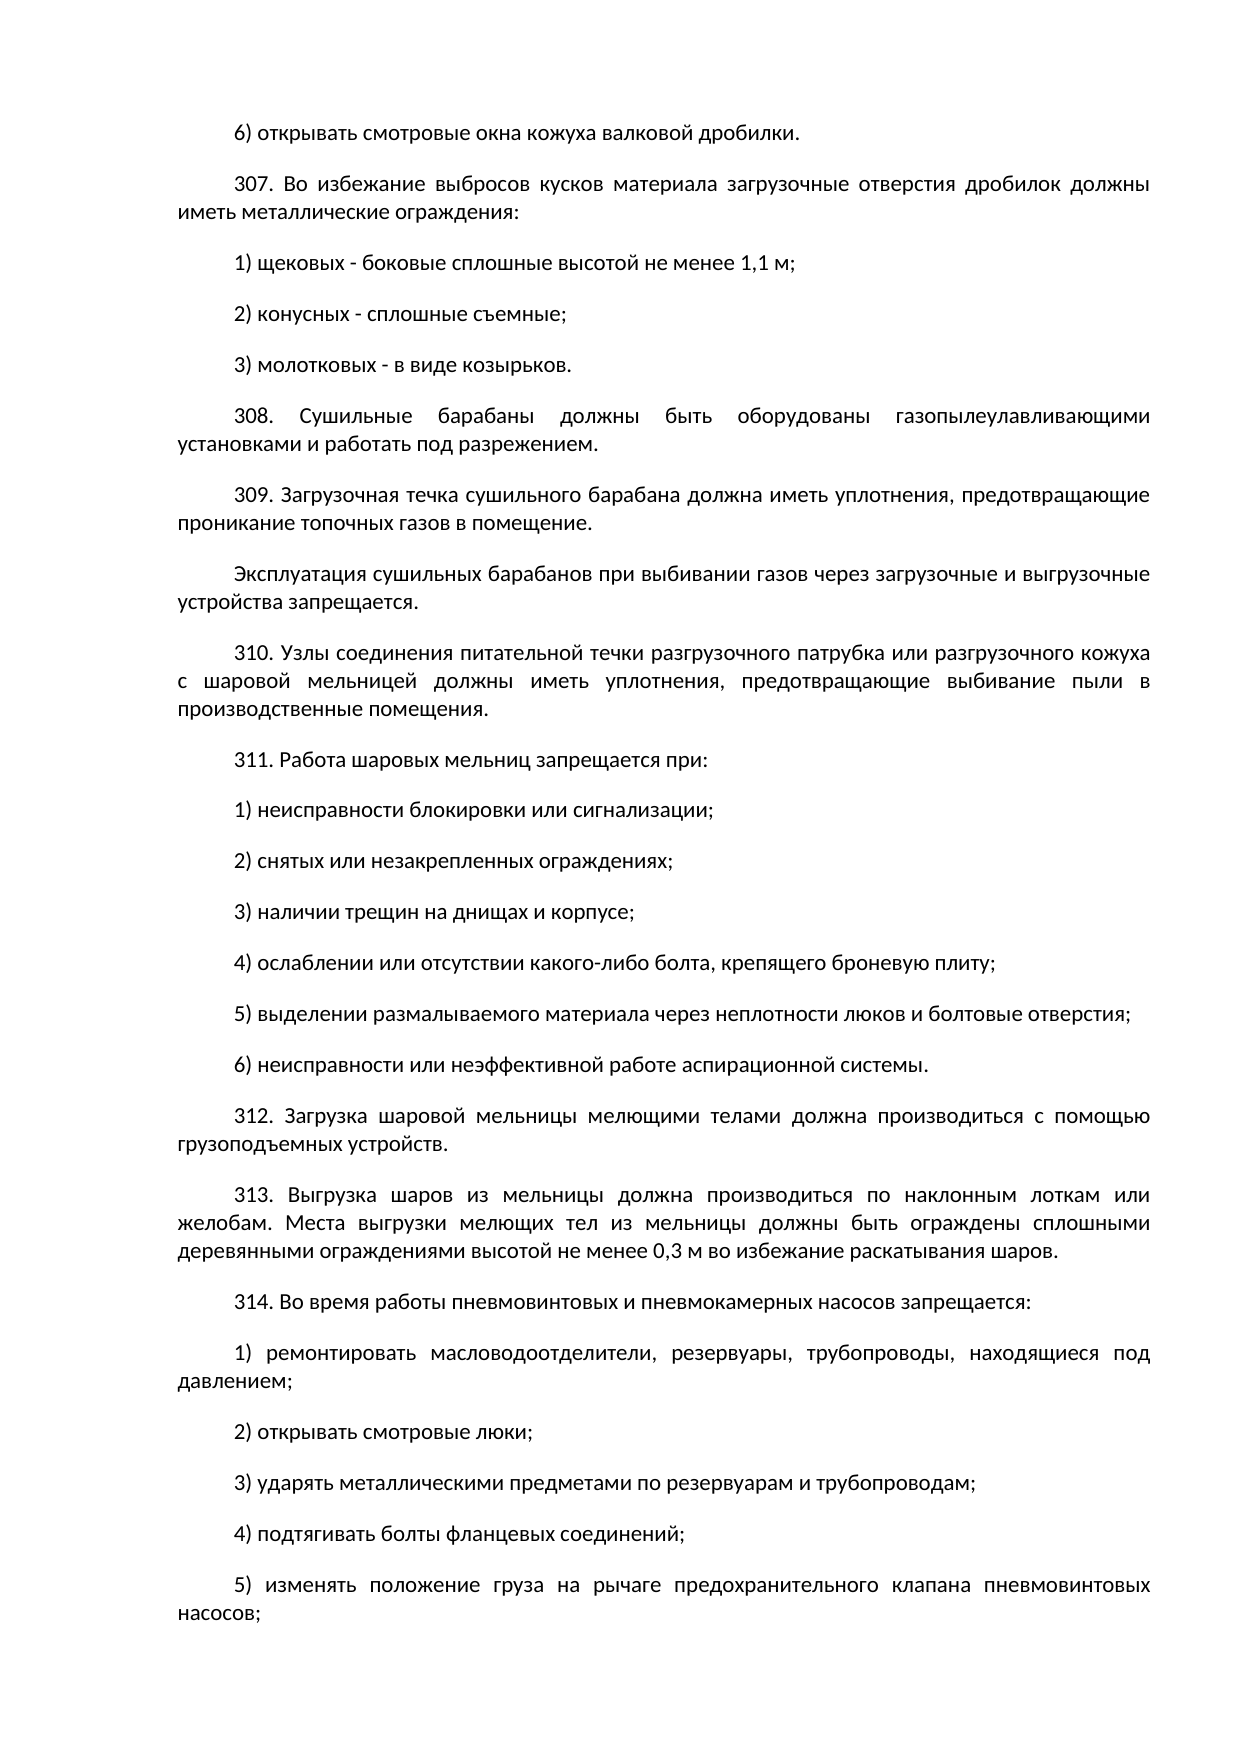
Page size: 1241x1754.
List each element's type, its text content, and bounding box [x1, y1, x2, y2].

text 310. Узлы соединения питательной течки разгрузочного патрубка или разгрузочного кожуха с шаровой мельницей должны иметь уплотнения, предотвращающие выбивание пыли в производственные помещения. [177, 638, 1152, 722]
text 309. Загрузочная течка сушильного барабана должна иметь уплотнения, предотвращающие проникание топочных газов в помещение. [177, 480, 1152, 536]
text 6) неисправности или неэффективной работе аспирационной системы. [177, 1050, 1152, 1078]
text Эксплуатация сушильных барабанов при выбивании газов через загрузочные и выгрузочные устройства запрещается. [177, 559, 1152, 615]
text 2) конусных - сплошные съемные; [177, 299, 1152, 327]
text 3) ударять металлическими предметами по резервуарам и трубопроводам; [177, 1468, 1152, 1496]
text 1) ремонтировать масловодоотделители, резервуары, трубопроводы, находящиеся под давлением; [177, 1338, 1152, 1394]
text 2) снятых или незакрепленных ограждениях; [177, 847, 1152, 874]
text 1) неисправности блокировки или сигнализации; [177, 796, 1152, 824]
text 5) выделении размалываемого материала через неплотности люков и болтовые отверстия; [177, 999, 1152, 1027]
text 314. Во время работы пневмовинтовых и пневмокамерных насосов запрещается: [177, 1287, 1152, 1315]
text 5) изменять положение груза на рычаге предохранительного клапана пневмовинтовых насосов; [177, 1570, 1152, 1626]
text 308. Сушильные барабаны должны быть оборудованы газопылеулавливающими установками и работать под разрежением. [177, 401, 1152, 457]
text 1) щековых - боковые сплошные высотой не менее 1,1 м; [177, 248, 1152, 276]
text 313. Выгрузка шаров из мельницы должна производиться по наклонным лоткам или желобам. Места выгрузки мелющих тел из мельницы должны быть ограждены сплошными деревянными ограждениями высотой не менее 0,3 м во избежание раскатывания шаров. [177, 1180, 1152, 1264]
text 6) открывать смотровые окна кожуха валковой дробилки. [177, 118, 1152, 146]
text 311. Работа шаровых мельниц запрещается при: [177, 745, 1152, 773]
text 3) молотковых - в виде козырьков. [177, 350, 1152, 378]
text 307. Во избежание выбросов кусков материала загрузочные отверстия дробилок должны иметь металлические ограждения: [177, 169, 1152, 225]
text 4) ослаблении или отсутствии какого-либо болта, крепящего броневую плиту; [177, 948, 1152, 976]
text 4) подтягивать болты фланцевых соединений; [177, 1519, 1152, 1547]
text 3) наличии трещин на днищах и корпусе; [177, 897, 1152, 926]
text 2) открывать смотровые люки; [177, 1417, 1152, 1445]
text 312. Загрузка шаровой мельницы мелющими телами должна производиться с помощью грузоподъемных устройств. [177, 1101, 1152, 1157]
